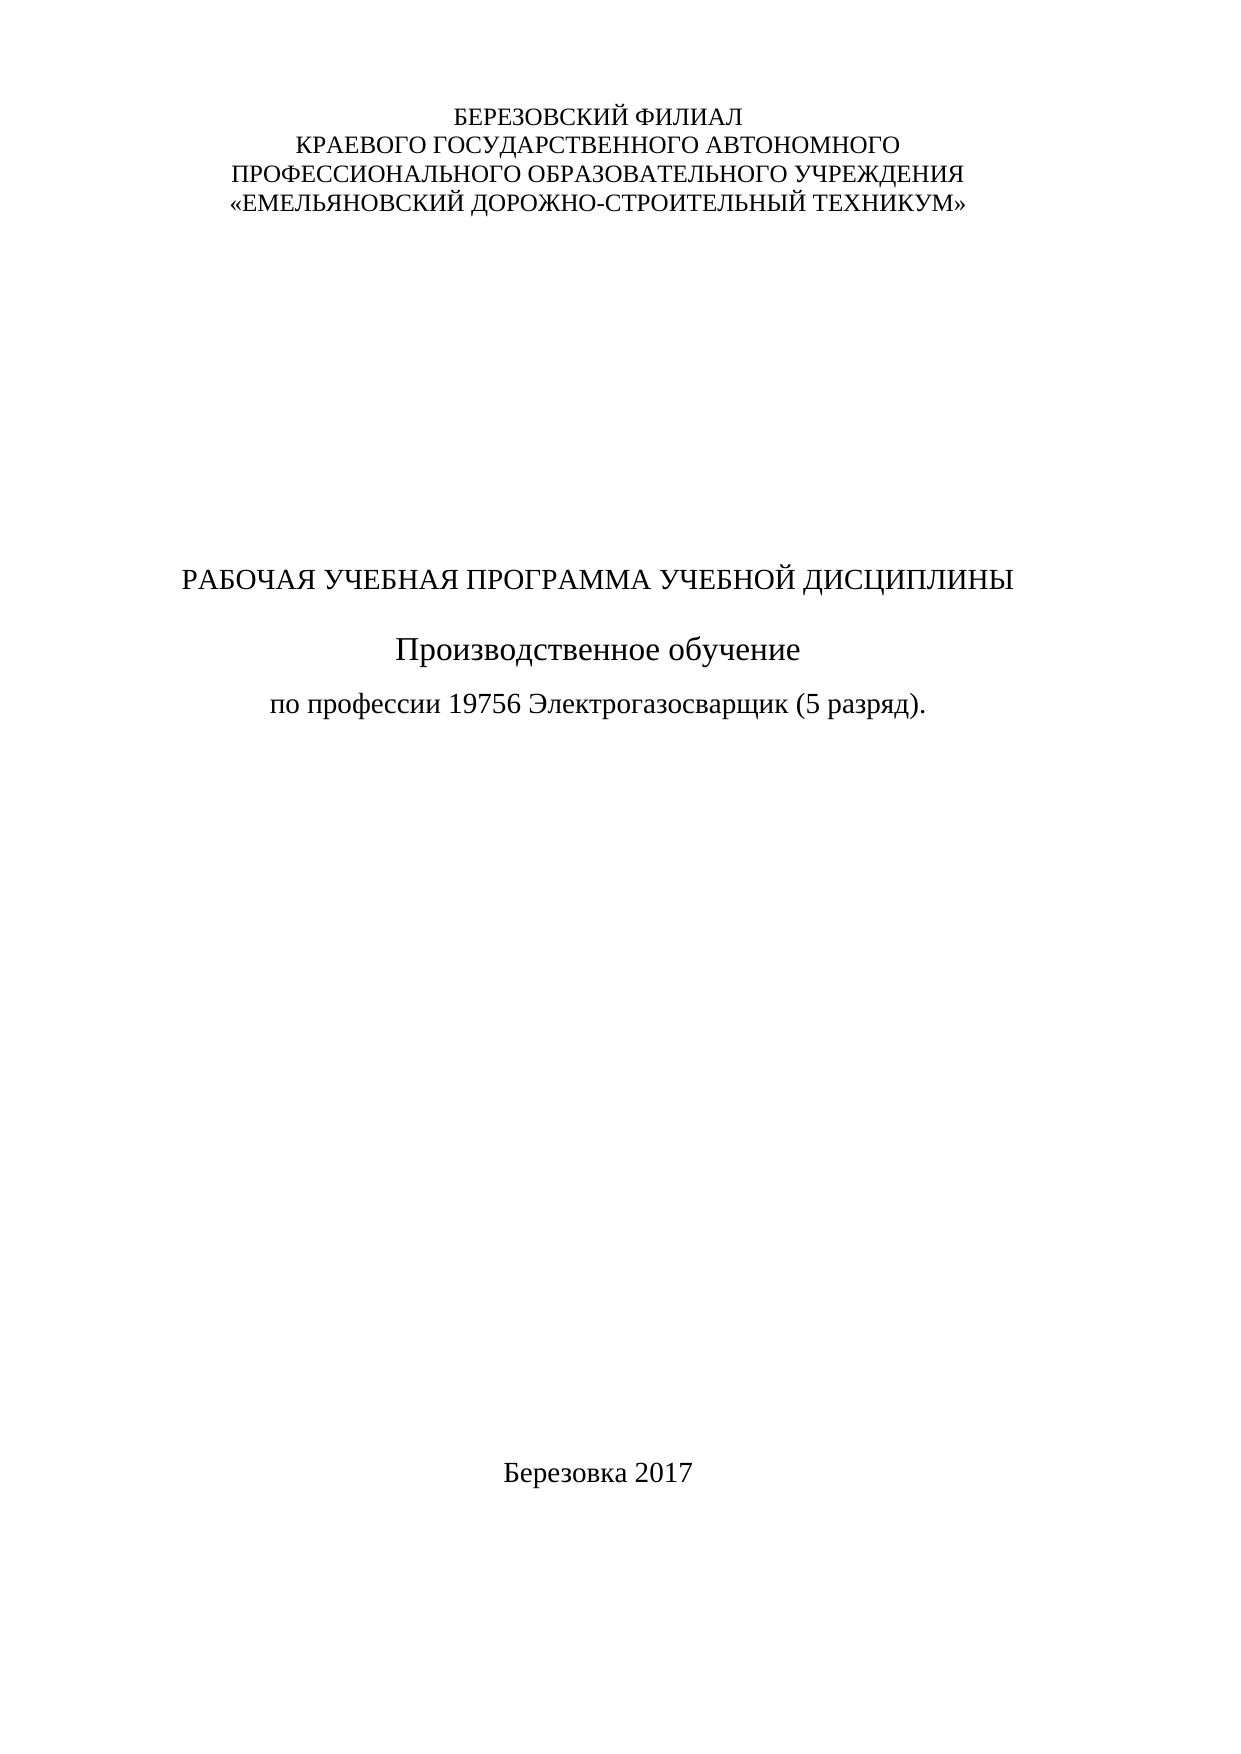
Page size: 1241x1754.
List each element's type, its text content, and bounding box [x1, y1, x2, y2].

text Производственное обучение [74, 629, 1122, 667]
text Березовка 2017 [74, 1456, 1122, 1489]
text ПРОФЕССИОНАЛЬНОГО ОБРАЗОВАТЕЛЬНОГО УЧРЕЖДЕНИЯ [74, 159, 1122, 188]
text по профессии 19756 Электрогазосварщик (5 разряд). [74, 686, 1122, 720]
text «ЕМЕЛЬЯНОВСКИЙ ДОРОЖНО-СТРОИТЕЛЬНЫЙ ТЕХНИКУМ» [74, 188, 1122, 217]
text БЕРЕЗОВСКИЙ ФИЛИАЛ [74, 102, 1122, 131]
text РАБОЧАЯ УЧЕБНАЯ ПРОГРАММА УЧЕБНОЙ ДИСЦИПЛИНЫ [74, 562, 1122, 595]
text КРАЕВОГО ГОСУДАРСТВЕННОГО АВТОНОМНОГО [74, 131, 1122, 159]
